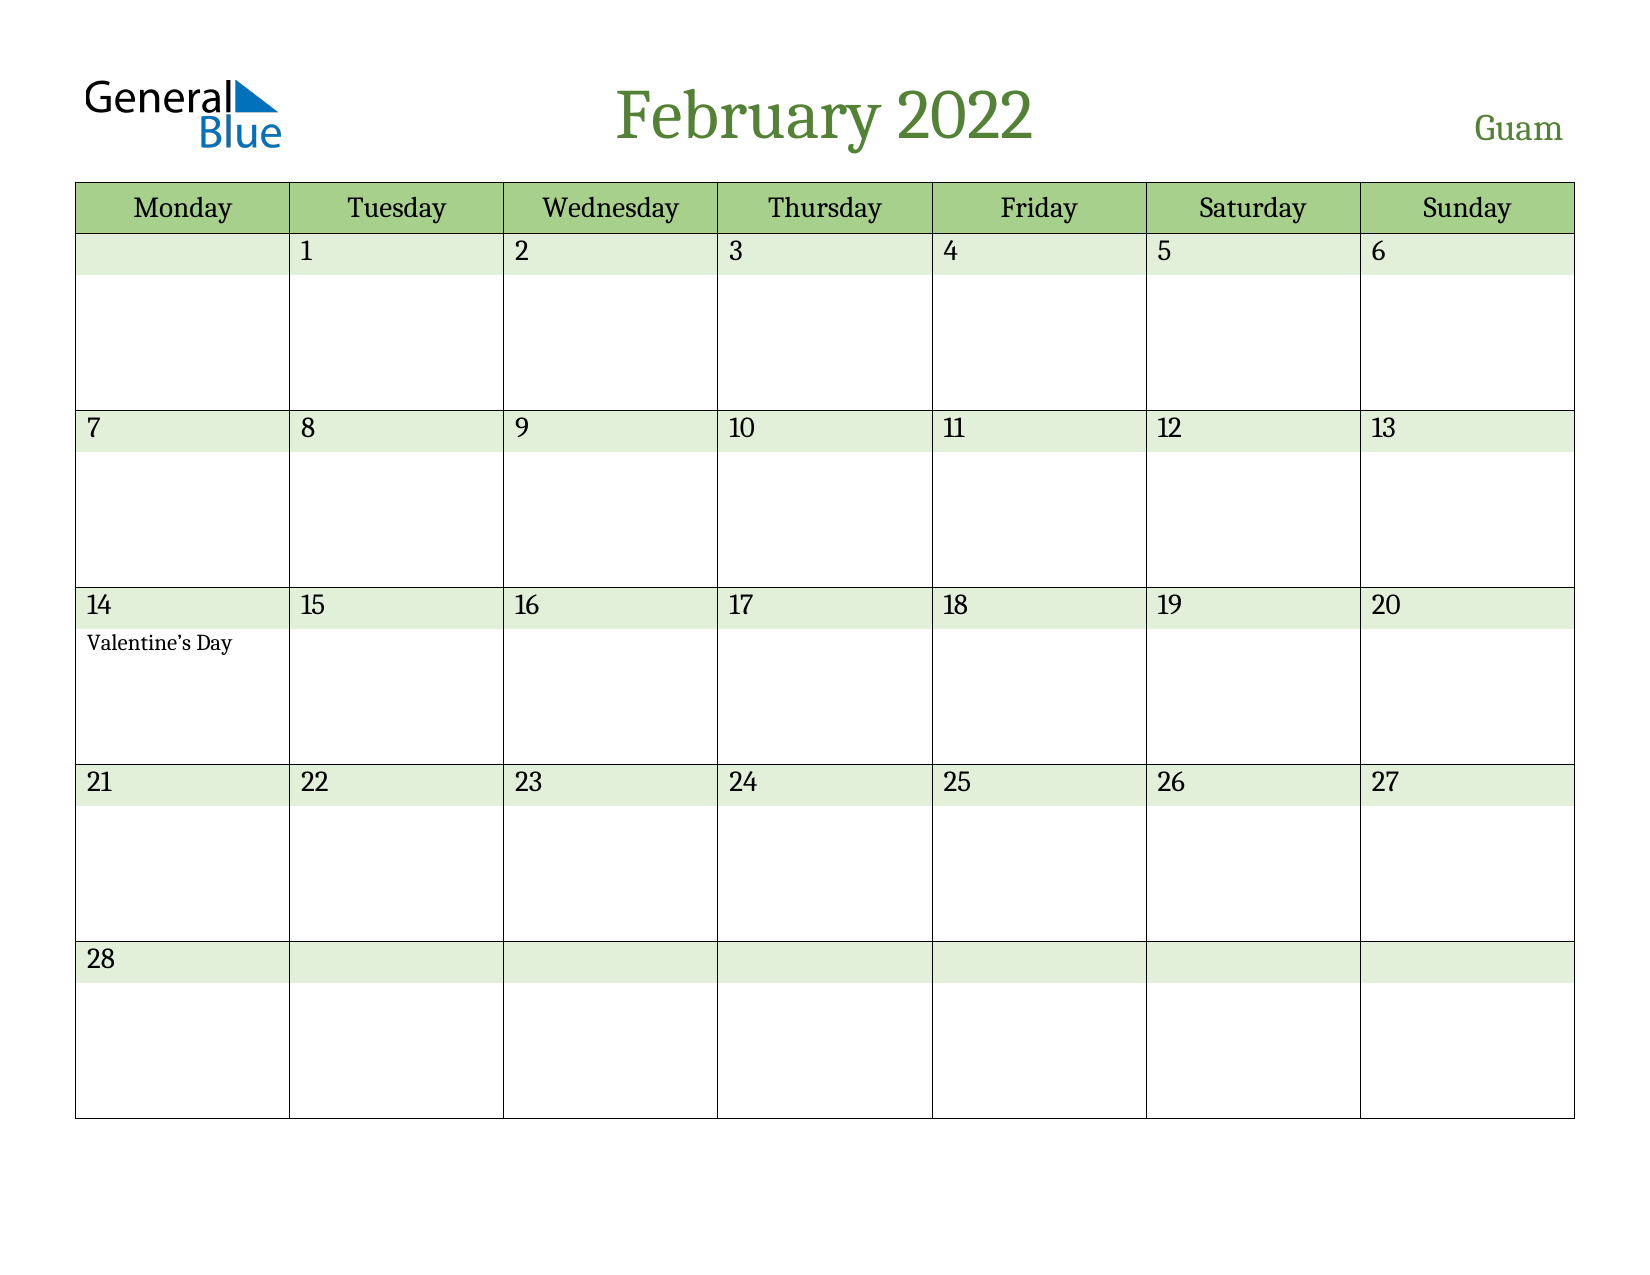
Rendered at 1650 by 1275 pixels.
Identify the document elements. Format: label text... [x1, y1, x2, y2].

table_cell 18 [933, 588, 1146, 629]
table_cell [933, 806, 1146, 941]
table_cell [290, 452, 503, 587]
table_cell 15 [290, 588, 503, 629]
table_cell [76, 806, 289, 941]
table_cell 25 [933, 765, 1146, 806]
table_header Guam [1146, 75, 1574, 182]
table_cell [76, 452, 289, 587]
table_cell [933, 629, 1146, 764]
table_cell [933, 275, 1146, 410]
table_cell 17 [718, 588, 932, 629]
table_cell Thursday [718, 183, 932, 233]
table_cell Friday [933, 183, 1146, 233]
table_cell 22 [290, 765, 503, 806]
table_cell 10 [718, 411, 932, 452]
table_cell [718, 629, 932, 764]
table_cell [76, 983, 289, 1118]
table_cell [718, 275, 932, 410]
table_cell [290, 275, 503, 410]
table_cell [1147, 806, 1360, 941]
table_cell 19 [1147, 588, 1360, 629]
table_cell [504, 629, 717, 764]
table_header [76, 75, 503, 182]
table_cell 13 [1361, 411, 1574, 452]
table_cell [933, 942, 1146, 983]
table_cell 21 [76, 765, 289, 806]
table_cell [504, 452, 717, 587]
table_cell [504, 275, 717, 410]
table_header February 2022 [504, 75, 1146, 182]
table_cell Wednesday [504, 183, 717, 233]
table_cell [76, 275, 289, 410]
table_cell [1361, 806, 1574, 941]
table_cell [1361, 629, 1574, 764]
table_cell 7 [76, 411, 289, 452]
table_cell [504, 806, 717, 941]
table_cell 5 [1147, 234, 1360, 275]
table_cell [1147, 452, 1360, 587]
table_cell [1361, 275, 1574, 410]
table_cell 26 [1147, 765, 1360, 806]
table_cell [290, 983, 503, 1118]
table_cell [290, 806, 503, 941]
table_cell [504, 983, 717, 1118]
table_cell [504, 942, 717, 983]
table_cell 6 [1361, 234, 1574, 275]
table_cell [1147, 629, 1360, 764]
table_cell [718, 806, 932, 941]
table_cell [290, 942, 503, 983]
table_cell 11 [933, 411, 1146, 452]
table_cell [1147, 983, 1360, 1118]
table_cell 14 [76, 588, 289, 629]
table_cell 1 [290, 234, 503, 275]
table_cell 4 [933, 234, 1146, 275]
table_cell 2 [504, 234, 717, 275]
table_cell 8 [290, 411, 503, 452]
table_cell 20 [1361, 588, 1574, 629]
table_cell 24 [718, 765, 932, 806]
table_cell Valentine’s Day [76, 629, 289, 764]
table_cell 27 [1361, 765, 1574, 806]
table_cell [718, 942, 932, 983]
table_cell 23 [504, 765, 717, 806]
table_cell [718, 452, 932, 587]
table_cell [76, 234, 289, 275]
table_cell [1147, 942, 1360, 983]
table_cell [1361, 942, 1574, 983]
table_cell Tuesday [290, 183, 503, 233]
table_cell 16 [504, 588, 717, 629]
table_cell [290, 629, 503, 764]
table_cell 12 [1147, 411, 1360, 452]
table_cell Saturday [1147, 183, 1360, 233]
table_cell Monday [76, 183, 289, 233]
table_cell [1361, 452, 1574, 587]
picture [86, 80, 281, 148]
table_cell 3 [718, 234, 932, 275]
table_cell [1361, 983, 1574, 1118]
table_cell 28 [76, 942, 289, 983]
table_cell [933, 983, 1146, 1118]
table_cell [1147, 275, 1360, 410]
table_cell 9 [504, 411, 717, 452]
table_cell [933, 452, 1146, 587]
table_cell Sunday [1361, 183, 1574, 233]
table_cell [718, 983, 932, 1118]
